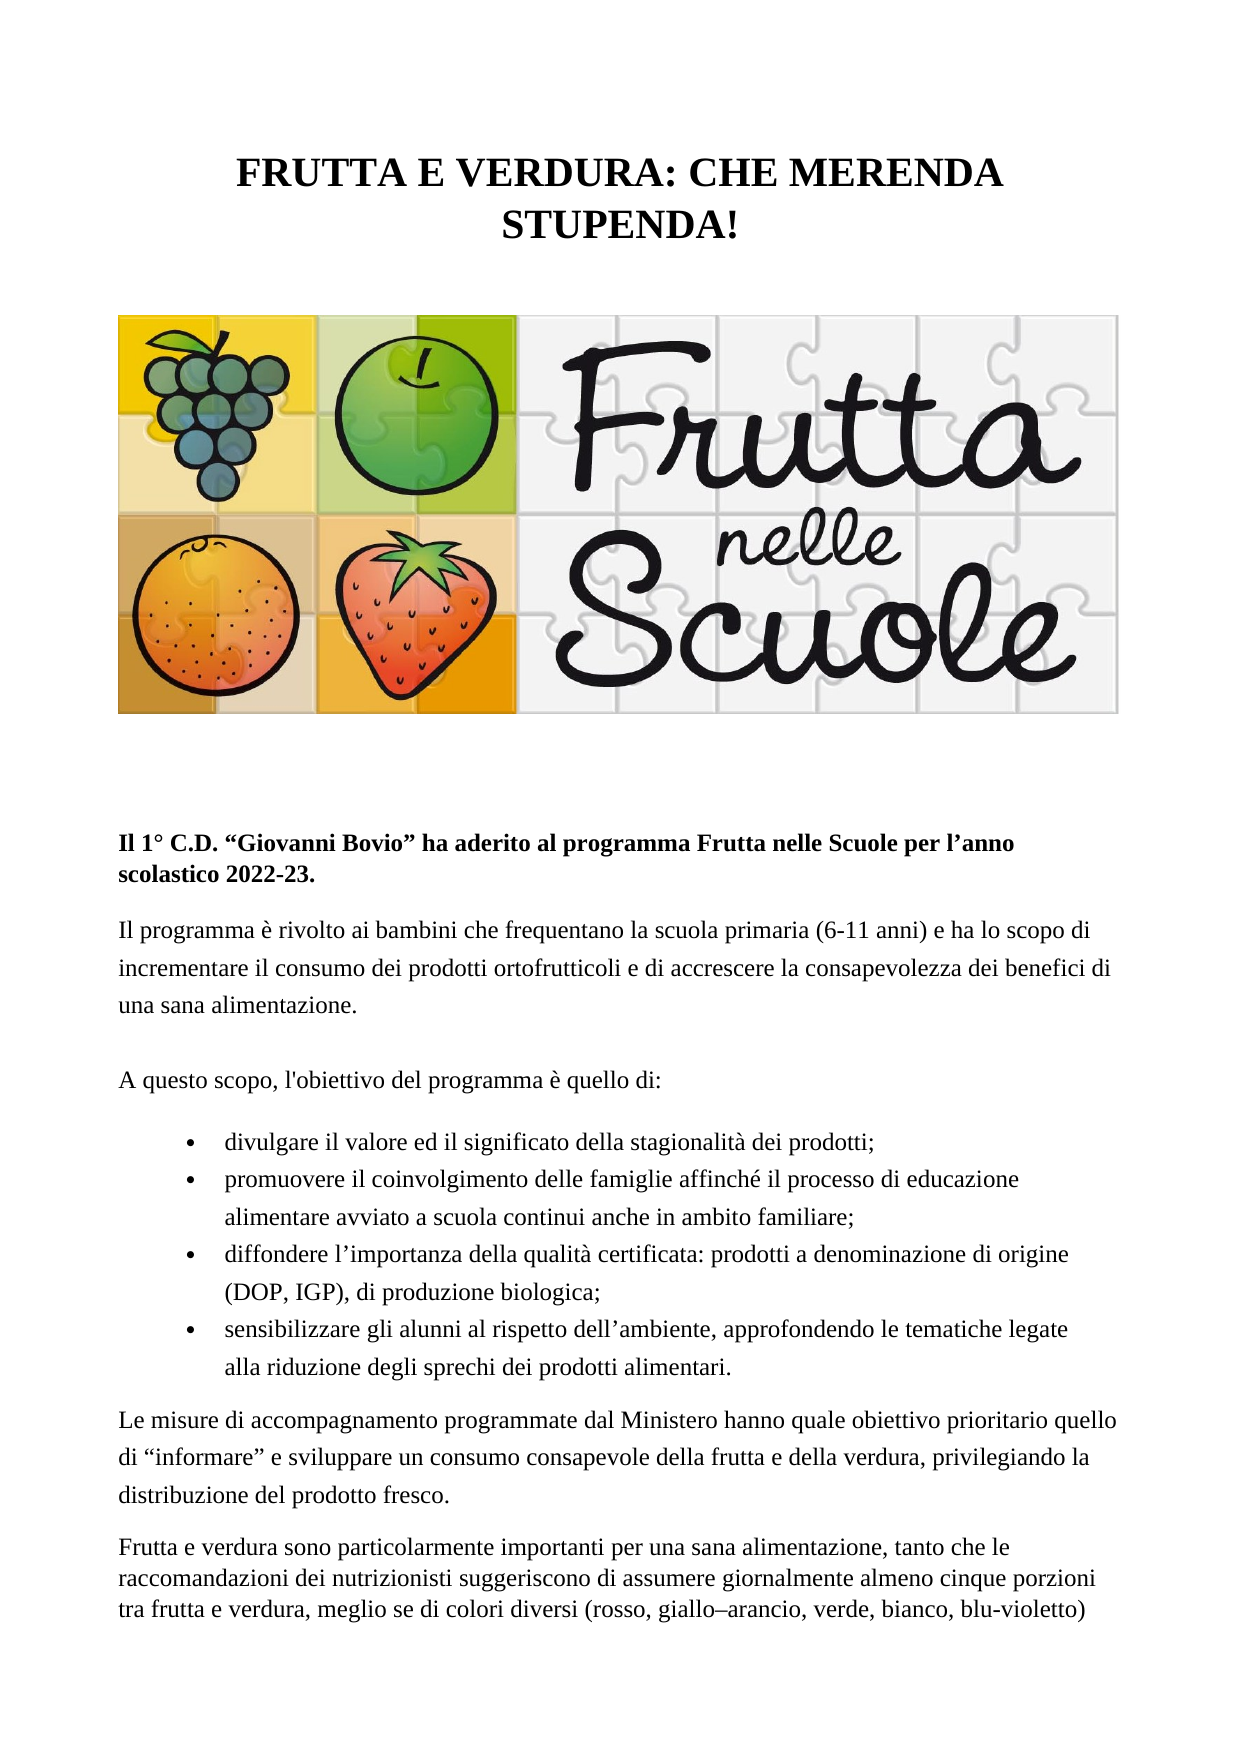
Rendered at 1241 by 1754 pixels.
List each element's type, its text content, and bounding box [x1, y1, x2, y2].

text Il programma è rivolto ai bambini che frequentano la scuola primaria (6-11 anni) e ha lo scopo di incrementare il consumo dei prodotti ortofrutticoli e di accrescere la consapevolezza dei benefici di una sana alimentazione. A questo scopo, l'obiettivo del programma è quello di: [118, 907, 1122, 1094]
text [118, 1532, 1122, 1623]
list promuovere il coinvolgimento delle famiglie affinché il processo di educazione alimentare avviato a scuola continui anche in ambito familiare; [187, 1155, 1091, 1230]
text Il 1° C.D. “Giovanni Bovio” ha aderito al programma Frutta nelle Scuole per l’anno scolastico 2022-23. [118, 828, 1122, 888]
list diffondere l’importanza della qualità certificata: prodotti a denominazione di origine (DOP, IGP), di produzione biologica; [187, 1230, 1091, 1305]
text FRUTTA E VERDURA: CHE MERENDA STUPENDA! [118, 148, 1122, 247]
list sensibilizzare gli alunni al rispetto dell’ambiente, approfondendo le tematiche legate alla riduzione degli sprechi dei prodotti alimentari. [187, 1305, 1091, 1380]
list divulgare il valore ed il significato della stagionalità dei prodotti; [187, 1118, 1091, 1155]
picture [118, 315, 1123, 714]
text Le misure di accompagnamento programmate dal Ministero hanno quale obiettivo prioritario quello di “informare” e sviluppare un consumo consapevole della frutta e della verdura, privilegiando la distribuzione del prodotto fresco. [118, 1396, 1122, 1508]
